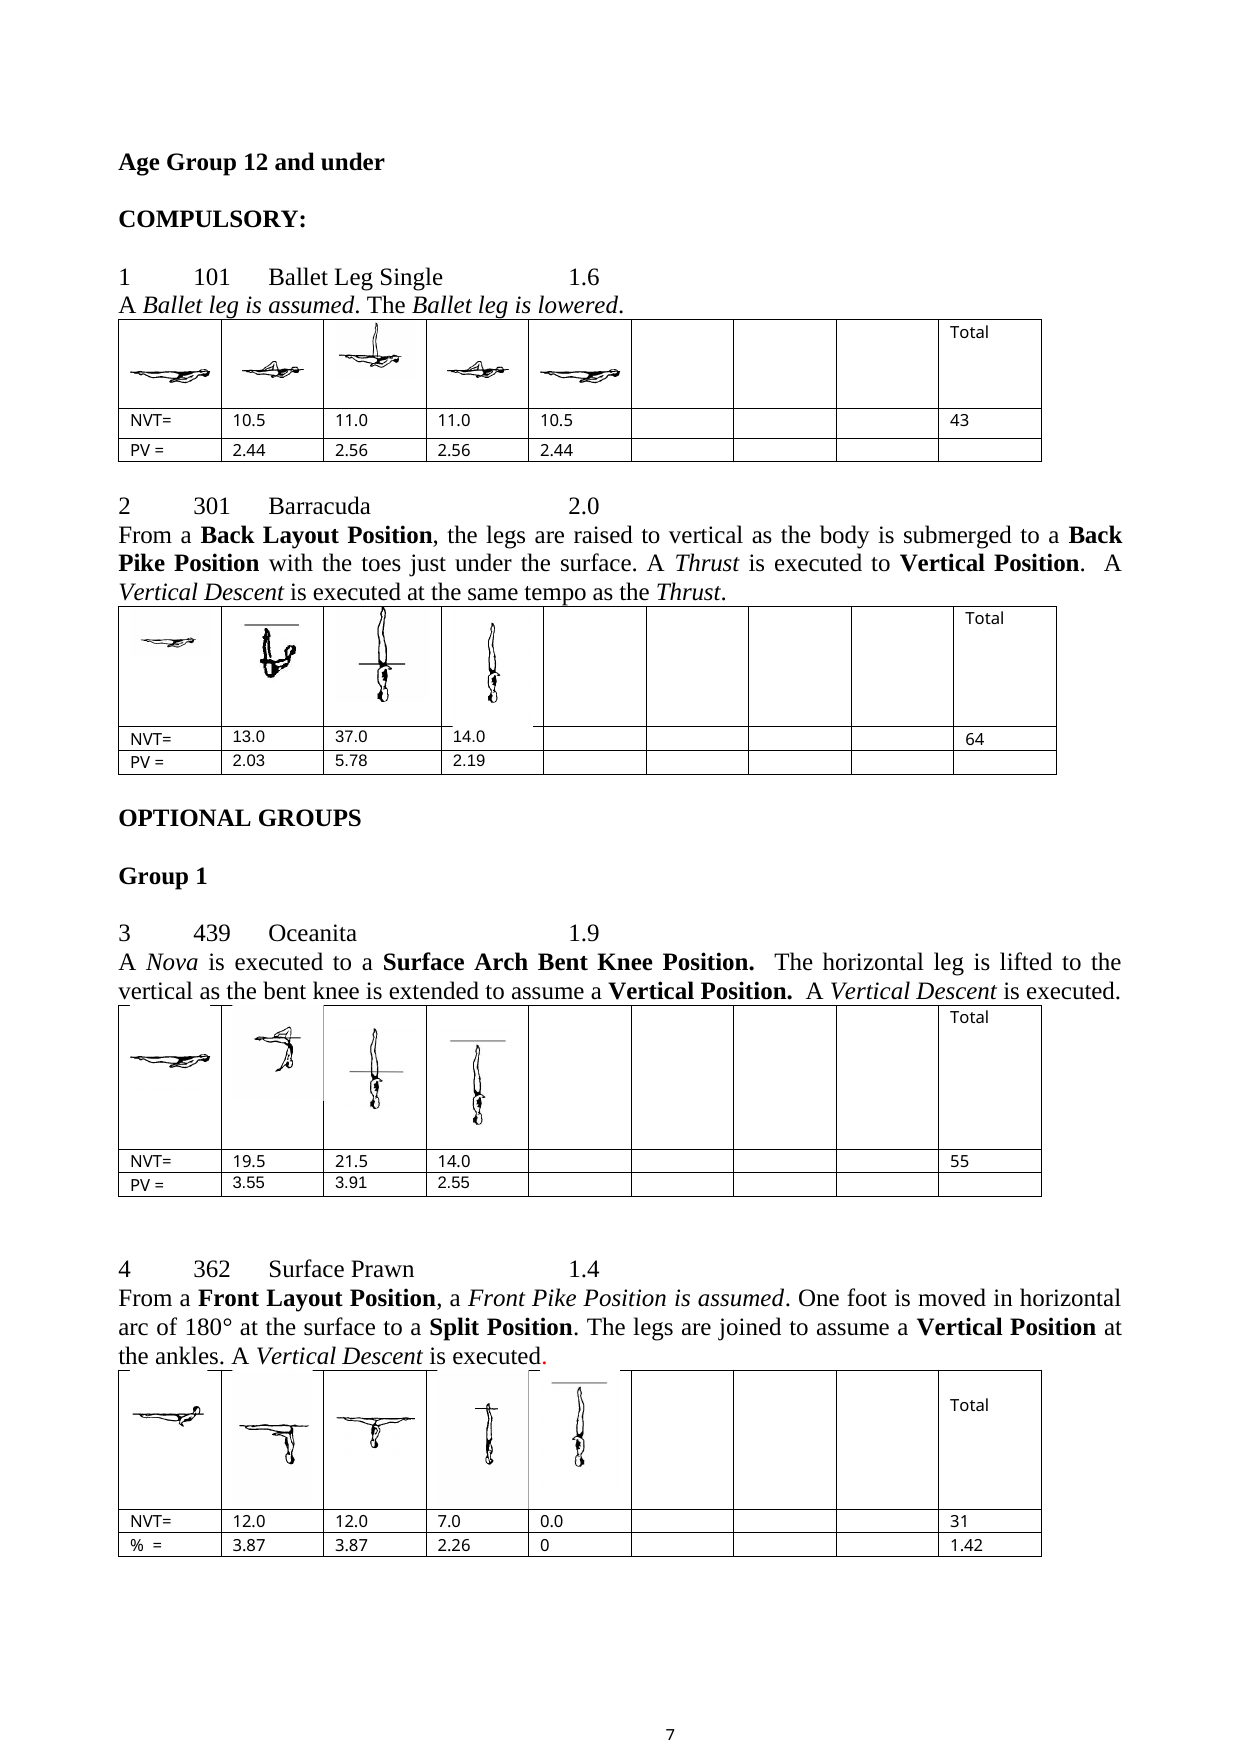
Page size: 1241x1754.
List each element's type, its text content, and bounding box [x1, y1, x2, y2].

table_header [119, 1006, 221, 1148]
table_cell 10.5 [222, 409, 323, 437]
table_cell 55 [939, 1150, 1041, 1172]
table_cell [852, 727, 953, 750]
table_cell [647, 727, 748, 750]
table_cell [852, 751, 953, 774]
table_cell [632, 409, 733, 437]
table_header [119, 320, 129, 407]
table_cell 11.0 [324, 409, 426, 437]
table_header [529, 1371, 631, 1508]
table_cell [734, 1150, 836, 1172]
text 4 362 Surface Prawn 1.4 [118, 1254, 1122, 1283]
table_header Total [954, 607, 1056, 726]
table_cell PV = [119, 1173, 221, 1196]
table_cell 0.0 [529, 1533, 631, 1556]
table_cell % = [119, 1533, 221, 1556]
table_cell 12.0 [324, 1510, 426, 1532]
table_header [544, 607, 646, 726]
picture [129, 1005, 211, 1093]
table_header [222, 1371, 323, 1508]
table_cell [734, 409, 836, 437]
table_header Total [939, 1371, 1041, 1508]
table_cell 19.5 [222, 1150, 323, 1172]
table_cell [647, 751, 748, 774]
table_cell 2.19 [442, 751, 543, 774]
table_header [222, 320, 323, 407]
table_cell [632, 439, 733, 461]
picture [437, 1028, 518, 1149]
table_header [621, 320, 631, 407]
picture [232, 607, 313, 688]
picture [232, 1005, 324, 1101]
table_cell 31 [939, 1510, 1041, 1532]
table_cell 3.55 [222, 1173, 323, 1196]
table_header [632, 320, 733, 407]
table_cell 13.0 [222, 727, 323, 750]
table_cell 11.0 [427, 409, 528, 437]
table_header [222, 607, 323, 726]
table_cell 2.56 [324, 439, 426, 461]
table_header [837, 1006, 938, 1148]
table_header [324, 320, 426, 407]
picture [335, 607, 431, 702]
table_cell [632, 1510, 733, 1532]
table_cell 14.0 [442, 727, 543, 750]
table_cell 2.03 [222, 751, 323, 774]
table_header [533, 607, 543, 726]
table_cell [544, 727, 646, 750]
table_cell 37.0 [324, 727, 441, 750]
table_cell 1.42 [939, 1533, 1041, 1556]
picture [129, 320, 211, 408]
text 1 101 Ballet Leg Single 1.6 [118, 262, 1122, 291]
table_header Total [939, 1006, 1041, 1148]
table_header [632, 1371, 733, 1508]
table_header [211, 320, 221, 407]
table_header [749, 607, 851, 726]
table_cell [939, 1173, 1041, 1196]
table_cell [632, 1533, 733, 1556]
table_cell [544, 751, 646, 774]
table_cell 2.44 [222, 439, 323, 461]
table_header [529, 320, 539, 407]
text 2 301 Barracuda 2.0 [118, 491, 1122, 520]
table_cell 21.5 [324, 1150, 426, 1172]
picture [232, 320, 313, 401]
table_cell 7.0 [427, 1510, 528, 1532]
table_header [427, 1371, 437, 1508]
picture [539, 1370, 620, 1491]
table_header [632, 1006, 733, 1148]
table_cell NVT= [119, 1150, 221, 1172]
table_header [427, 1006, 528, 1148]
picture [334, 1028, 415, 1109]
picture [539, 320, 621, 408]
table_cell [529, 1150, 631, 1172]
table_cell [837, 1173, 938, 1196]
picture [232, 1370, 313, 1505]
picture [129, 607, 211, 657]
table_cell [749, 751, 851, 774]
table_cell NVT= [119, 727, 221, 750]
table_cell [837, 1150, 938, 1172]
table_cell [954, 751, 1056, 774]
table_cell [734, 1173, 836, 1196]
table_header [427, 320, 528, 407]
table_header [852, 607, 953, 726]
table_header [222, 1006, 323, 1148]
text Age Group 12 and under [118, 147, 1122, 176]
text OPTIONAL GROUPS [118, 803, 1122, 832]
table_cell 3.91 [324, 1173, 426, 1196]
text From a Back Layout Position, the legs are raised to vertical as the body is submerged to a Back Pike Position with the toes just under the surface. A Thrust is executed to Vertical Position. A Vertical Descent is executed at the same tempo as the Thrust. [118, 520, 1122, 606]
table_cell 2.56 [427, 439, 528, 461]
table_cell [749, 727, 851, 750]
table_cell [734, 1510, 836, 1532]
picture [452, 607, 533, 727]
table_header [324, 1371, 426, 1508]
table_cell [734, 439, 836, 461]
table_header [734, 1371, 836, 1508]
table_cell [837, 1533, 938, 1556]
table_header [442, 607, 452, 726]
text A Nova is executed to a Surface Arch Bent Knee Position. The horizontal leg is lifted to the vertical as the bent knee is extended to assume a Vertical Position. A Vertical Descent is executed. [118, 947, 1122, 1005]
table_cell 3.87 [324, 1533, 426, 1556]
table_header [647, 607, 748, 726]
picture [334, 1393, 415, 1463]
table_cell [529, 1173, 631, 1196]
picture [129, 1370, 208, 1442]
table_cell [837, 439, 938, 461]
picture [334, 320, 415, 381]
table_cell 2.26 [427, 1533, 528, 1556]
text A Ballet leg is assumed. The Ballet leg is lowered. [118, 291, 1122, 319]
table_cell 12.0 [222, 1510, 323, 1532]
table_header [837, 1371, 938, 1508]
table_cell PV = [119, 751, 221, 774]
table_cell PV = [119, 439, 221, 461]
table_cell 0.0 [529, 1510, 631, 1532]
table_header [324, 607, 441, 726]
table_cell 43 [939, 409, 1041, 437]
table_cell 14.0 [427, 1150, 528, 1172]
table_cell [632, 1150, 733, 1172]
table_cell [837, 409, 938, 437]
table_header [119, 607, 221, 726]
table_cell 2.44 [529, 439, 631, 461]
table_cell NVT= [119, 409, 221, 437]
text Group 1 [118, 861, 1122, 890]
table_header [529, 1006, 631, 1148]
table_cell NVT= [119, 1510, 221, 1532]
table_cell [734, 1533, 836, 1556]
table_cell [939, 439, 1041, 461]
table_cell 2.55 [427, 1173, 528, 1196]
text COMPULSORY: [118, 204, 1122, 233]
table_header [734, 1006, 836, 1148]
table_cell [632, 1173, 733, 1196]
table_cell [837, 1510, 938, 1532]
table_cell 64 [954, 727, 1056, 750]
table_header [734, 320, 836, 407]
text 3 439 Oceanita 1.9 [118, 918, 1122, 947]
table_header [324, 1006, 426, 1148]
picture [437, 1370, 529, 1509]
table_header [837, 320, 938, 407]
table_cell 3.87 [222, 1533, 323, 1556]
table_header [119, 1371, 221, 1508]
table_cell 10.5 [529, 409, 631, 437]
picture [437, 320, 518, 401]
table_cell 5.78 [324, 751, 441, 774]
table_header Total [939, 320, 1041, 407]
text From a Front Layout Position, a Front Pike Position is assumed. One foot is moved in horizontal arc of 180° at the surface to a Split Position. The legs are joined to assume a Vertical Position at the ankles. A Vertical Descent is executed. [118, 1283, 1122, 1369]
